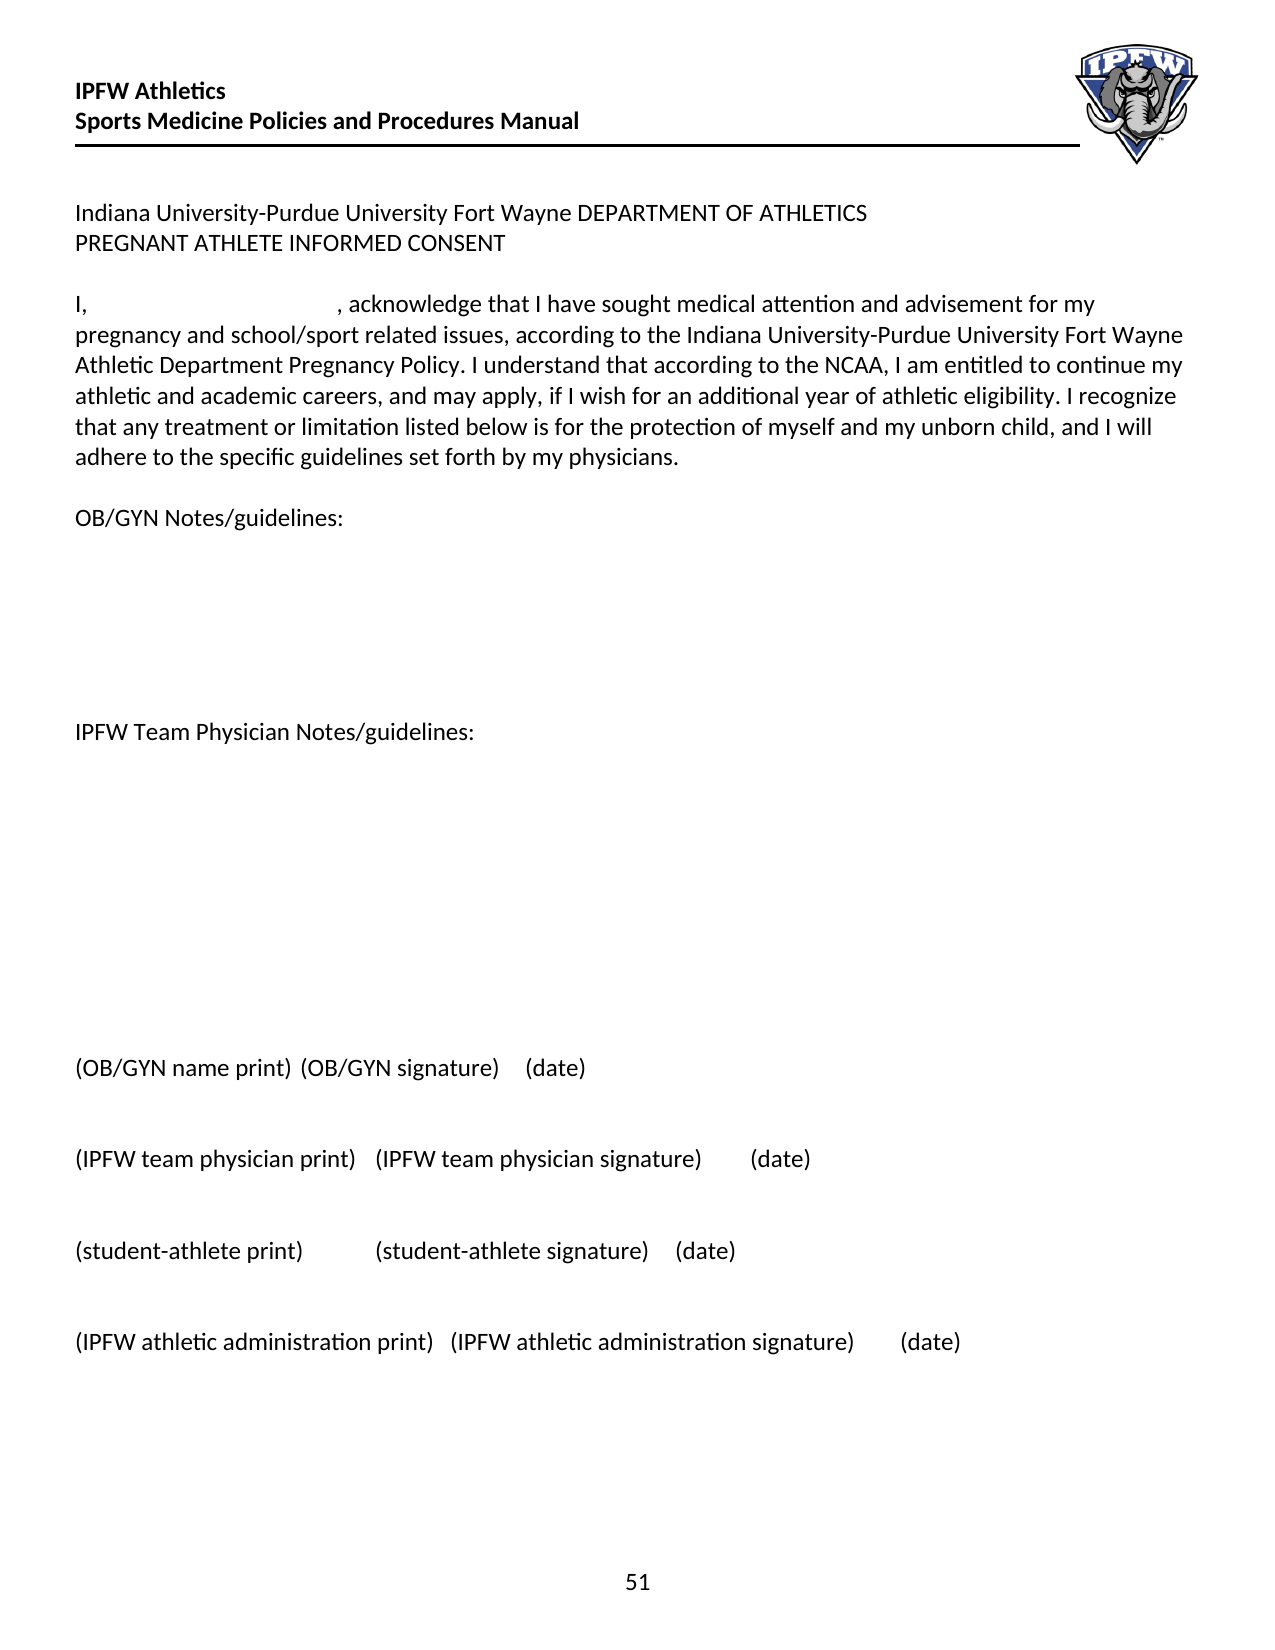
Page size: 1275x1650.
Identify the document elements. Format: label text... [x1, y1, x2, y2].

text adhere to the specific guidelines set forth by my physicians. [75, 441, 1200, 472]
picture [1074, 44, 1199, 165]
text (OB/GYN name print) (OB/GYN signature) (date) [75, 1052, 1200, 1082]
text PREGNANT ATHLETE INFORMED CONSENT [75, 228, 1200, 258]
text OB/GYN Notes/guidelines: [75, 502, 1200, 533]
text I, , acknowledge that I have sought medical attention and advisement for my pregnancy and school/sport related issues, according to the Indiana University-Purdue University Fort Wayne Athletic Department Pregnancy Policy. I understand that according to the NCAA, I am entitled to continue my athletic and academic careers, and may apply, if I wish for an additional year of athletic eligibility. I recognize that any treatment or limitation listed below is for the protection of myself and my unborn child, and I will [75, 289, 1200, 441]
text IPFW Team Physician Notes/guidelines: [75, 716, 1200, 746]
text (IPFW athletic administration print) (IPFW athletic administration signature) (date) [75, 1326, 1200, 1357]
text Indiana University-Purdue University Fort Wayne DEPARTMENT OF ATHLETICS [75, 197, 1200, 228]
text (student-athlete print) (student-athlete signature) (date) [75, 1235, 1200, 1265]
text (IPFW team physician print) (IPFW team physician signature) (date) [75, 1143, 1200, 1174]
